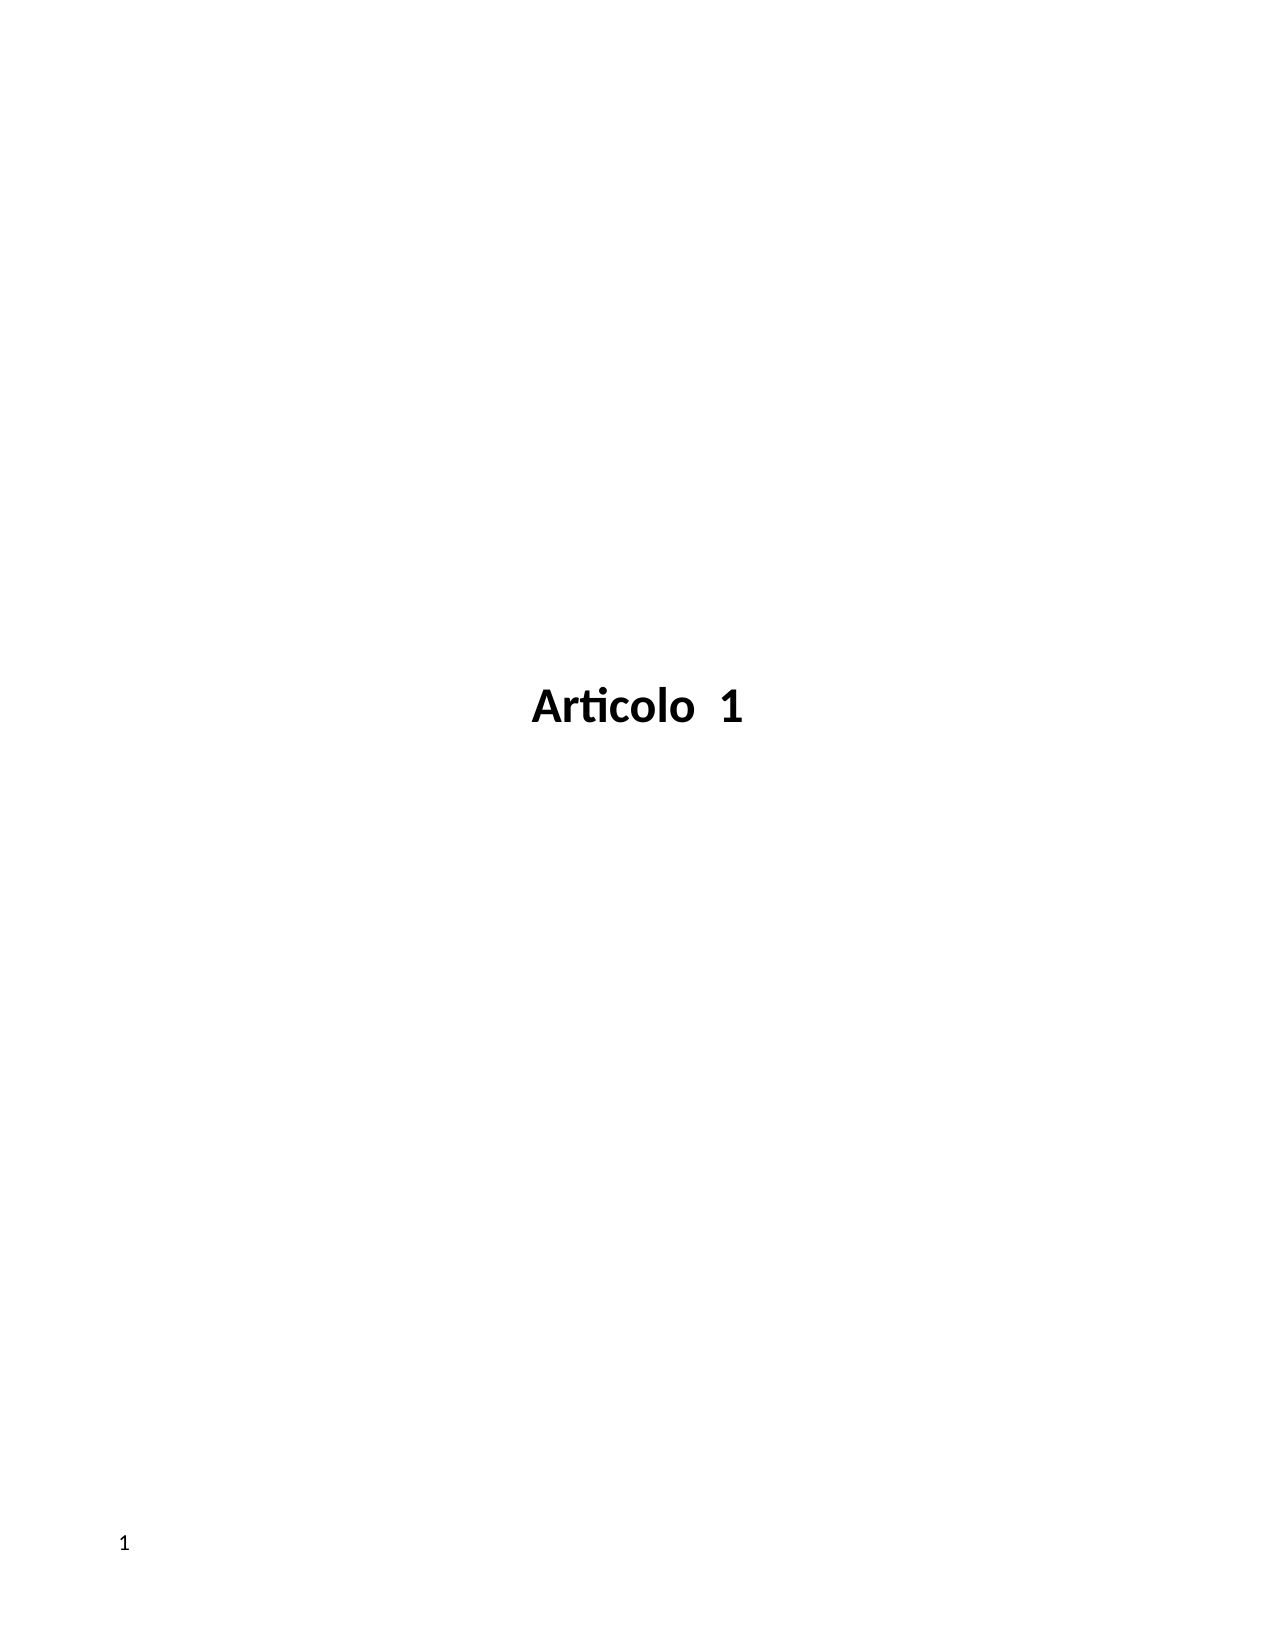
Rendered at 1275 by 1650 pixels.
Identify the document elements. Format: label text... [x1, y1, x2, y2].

text Articolo 1 [118, 148, 1157, 735]
